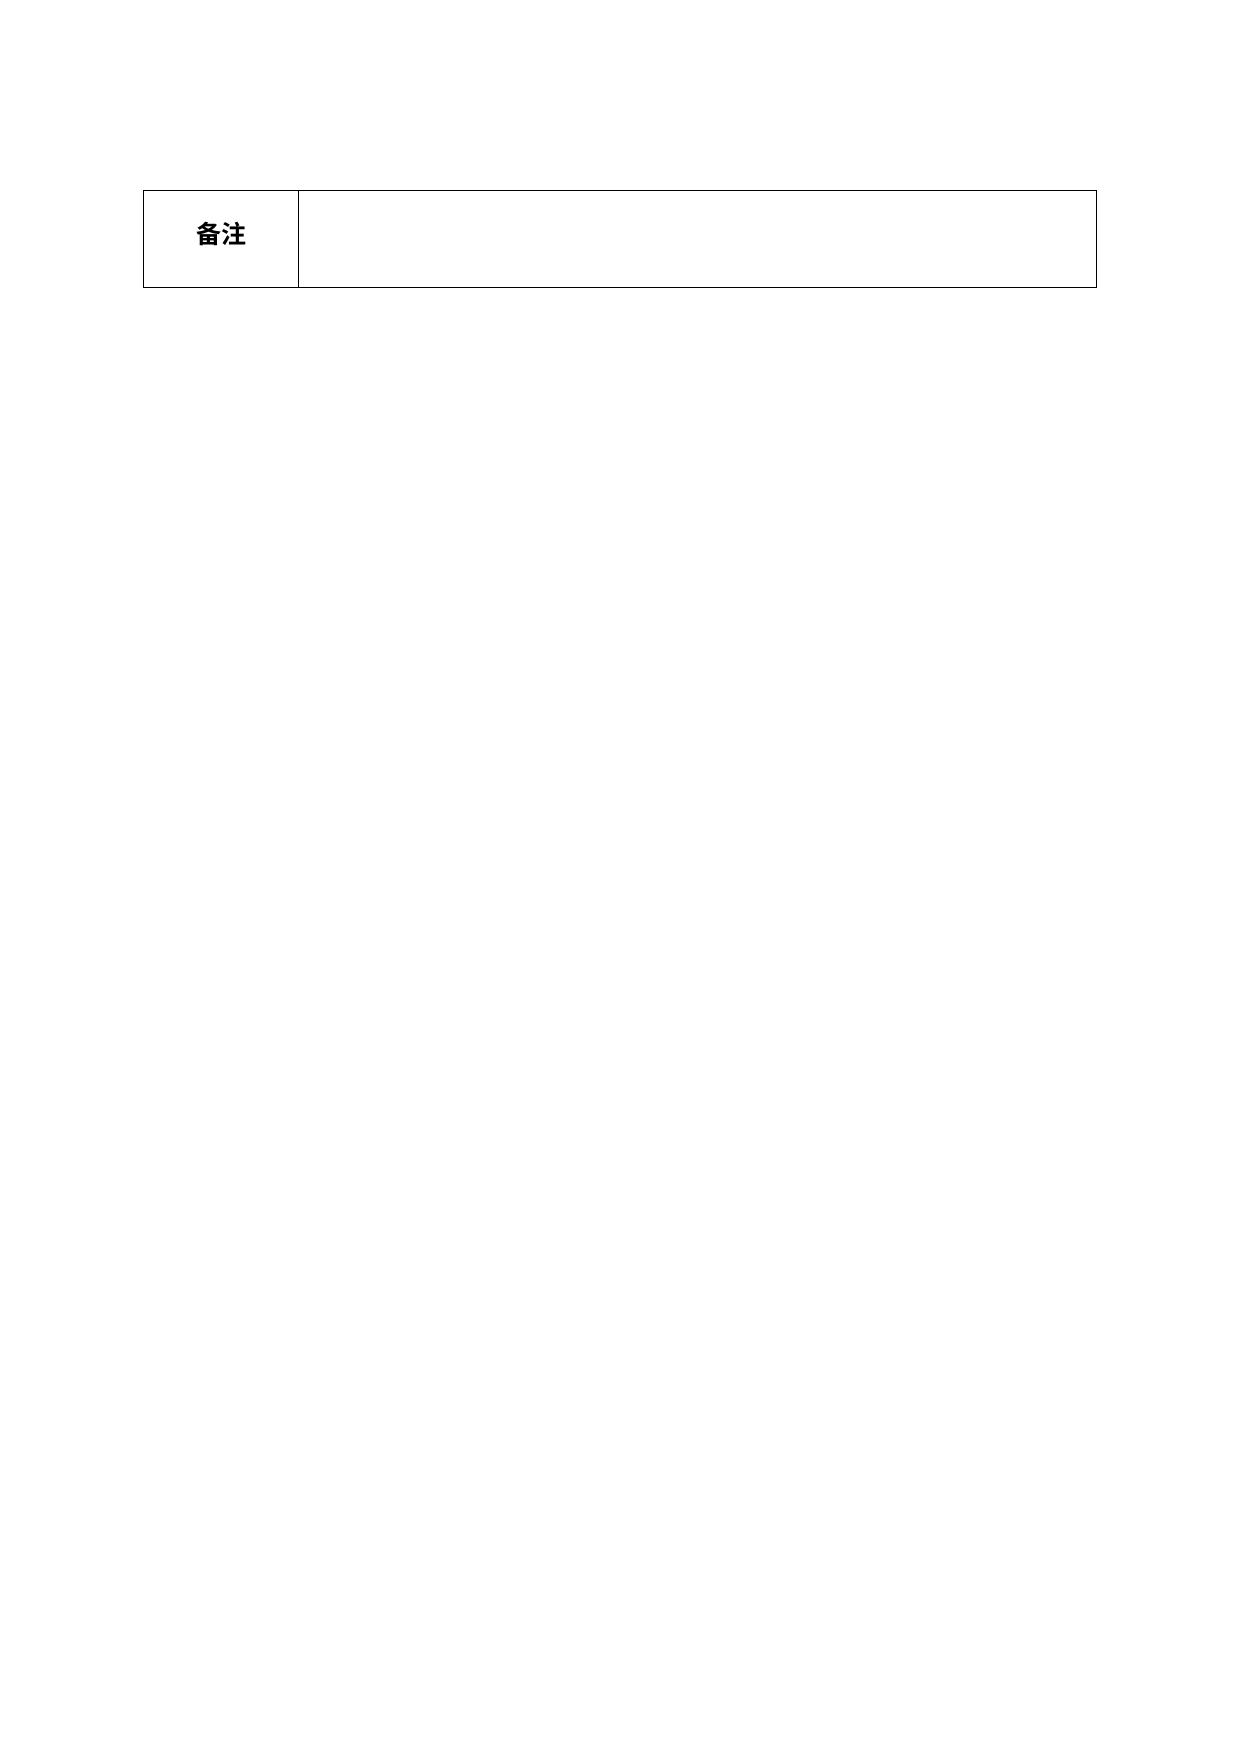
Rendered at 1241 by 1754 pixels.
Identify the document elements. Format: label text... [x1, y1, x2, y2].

table_cell 备注 [144, 191, 298, 287]
table_cell [299, 191, 1096, 287]
